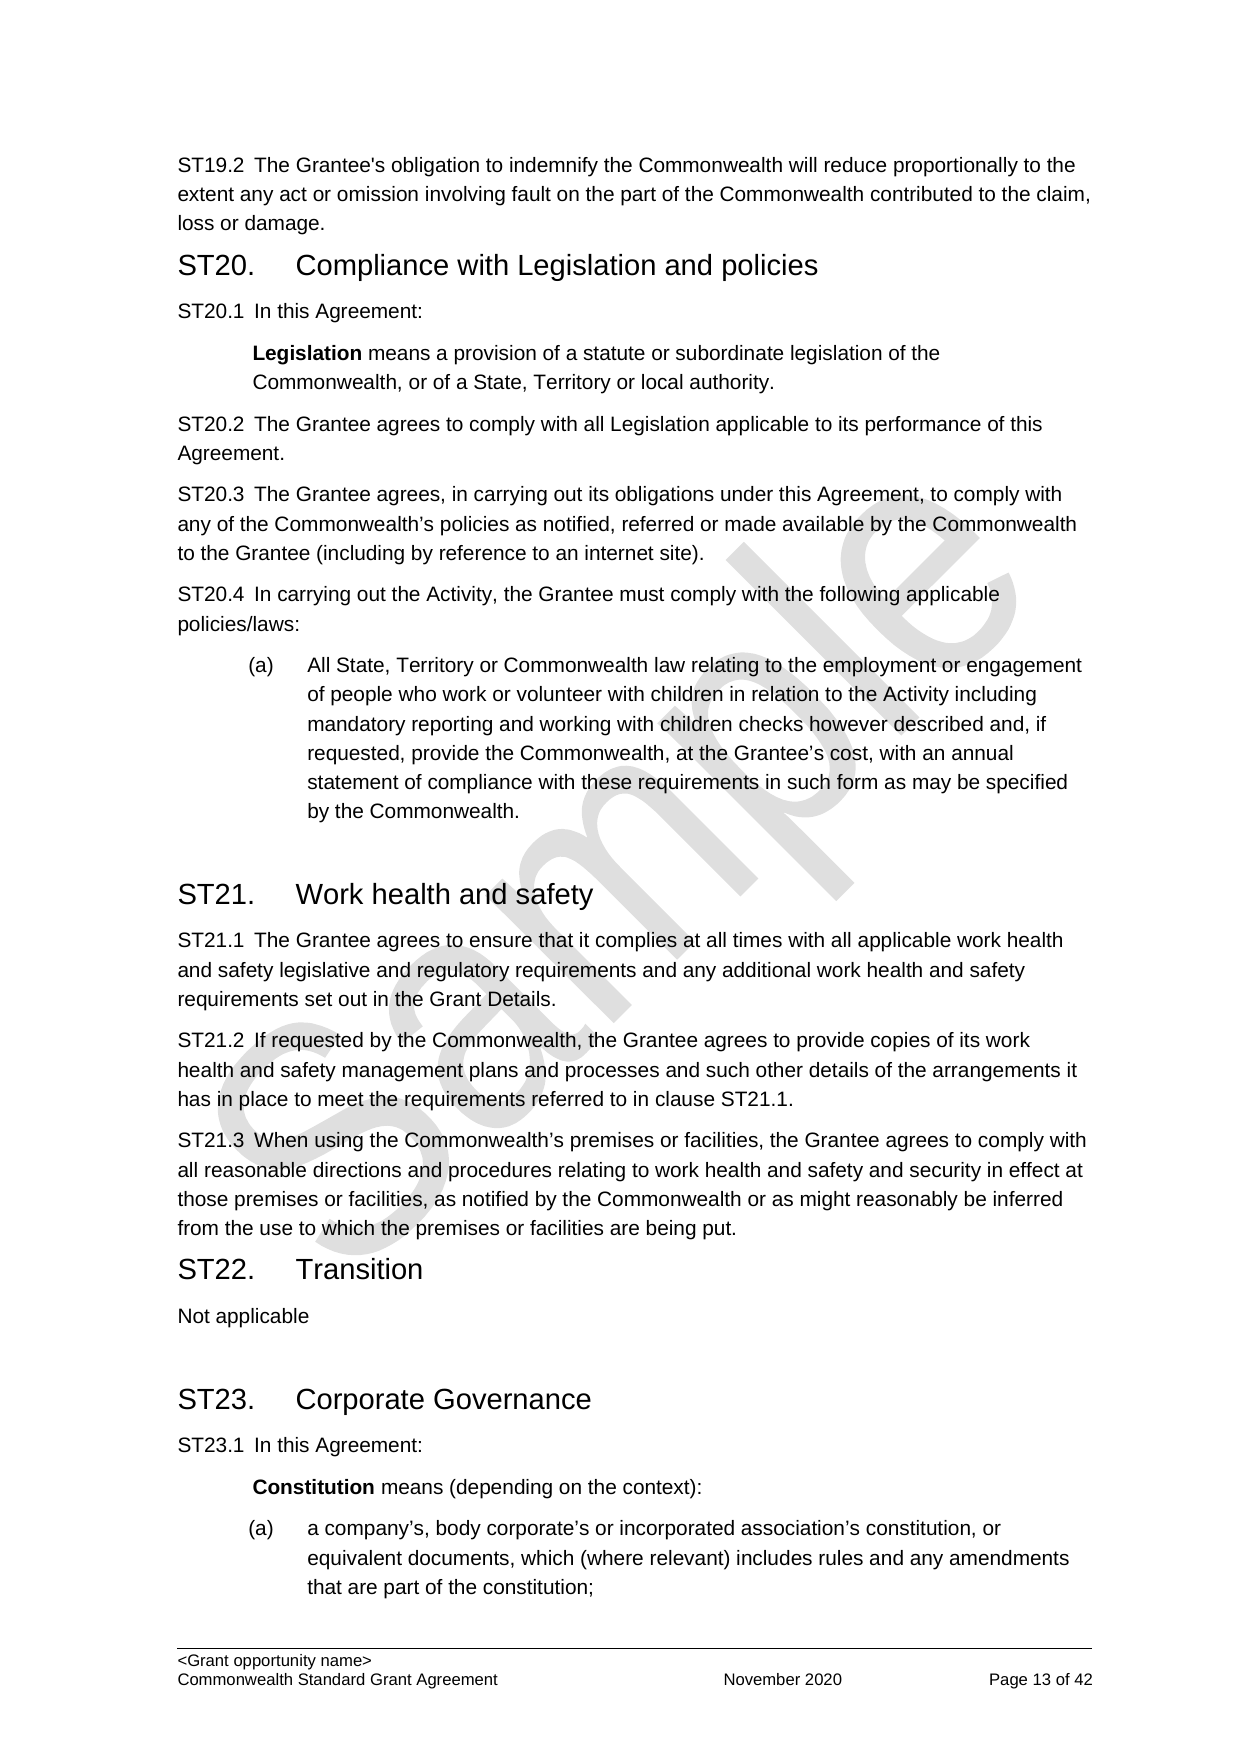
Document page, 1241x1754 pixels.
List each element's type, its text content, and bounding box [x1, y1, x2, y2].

text Constitution means (depending on the context): [252, 1469, 1092, 1498]
text (a) a company’s, body corporate’s or incorporated association’s constitution, or equivalent documents, which (where relevant) includes rules and any amendments that are part of the constitution; [248, 1511, 1092, 1598]
text ST21.2 If requested by the Commonwealth, the Grantee agrees to provide copies of its work health and safety management plans and processes and such other details of the arrangements it has in place to meet the requirements referred to in clause ST21.1. [177, 1023, 1092, 1111]
text Legislation means a provision of a statute or subordinate legislation of the Commonwealth, or of a State, Territory or local authority. [252, 335, 1092, 394]
text ST20.2 The Grantee agrees to comply with all Legislation applicable to its performance of this Agreement. [177, 406, 1092, 464]
text Not applicable [177, 1298, 1092, 1327]
subtitle Corporate Governance [177, 1382, 1092, 1415]
subtitle Transition [177, 1252, 1092, 1286]
text ST21.1 The Grantee agrees to ensure that it complies at all times with all applicable work health and safety legislative and regulatory requirements and any additional work health and safety requirements set out in the Grant Details. [177, 923, 1092, 1011]
text ST19.2 The Grantee's obligation to indemnify the Commonwealth will reduce proportionally to the extent any act or omission involving fault on the part of the Commonwealth contributed to the claim, loss or damage. [177, 148, 1092, 235]
subtitle Compliance with Legislation and policies [177, 248, 1092, 281]
text ST20.1 In this Agreement: [177, 294, 1092, 323]
text ST20.4 In carrying out the Activity, the Grantee must comply with the following applicable policies/laws: [177, 577, 1092, 635]
list All State, Territory or Commonwealth law relating to the employment or engagement of people who work or volunteer with children in relation to the Activity including mandatory reporting and working with children checks however described and, if requested, provide the Commonwealth, at the Grantee’s cost, with an annual statement of compliance with these requirements in such form as may be specified by the Commonwealth. [248, 648, 1092, 823]
text ST21.3 When using the Commonwealth’s premises or facilities, the Grantee agrees to comply with all reasonable directions and procedures relating to work health and safety and security in effect at those premises or facilities, as notified by the Commonwealth or as might reasonably be inferred from the use to which the premises or facilities are being put. [177, 1123, 1092, 1240]
text ST20.3 The Grantee agrees, in carrying out its obligations under this Agreement, to comply with any of the Commonwealth’s policies as notified, referred or made available by the Commonwealth to the Grantee (including by reference to an internet site). [177, 477, 1092, 564]
text ST23.1 In this Agreement: [177, 1428, 1092, 1457]
subtitle Work health and safety [177, 877, 1092, 911]
